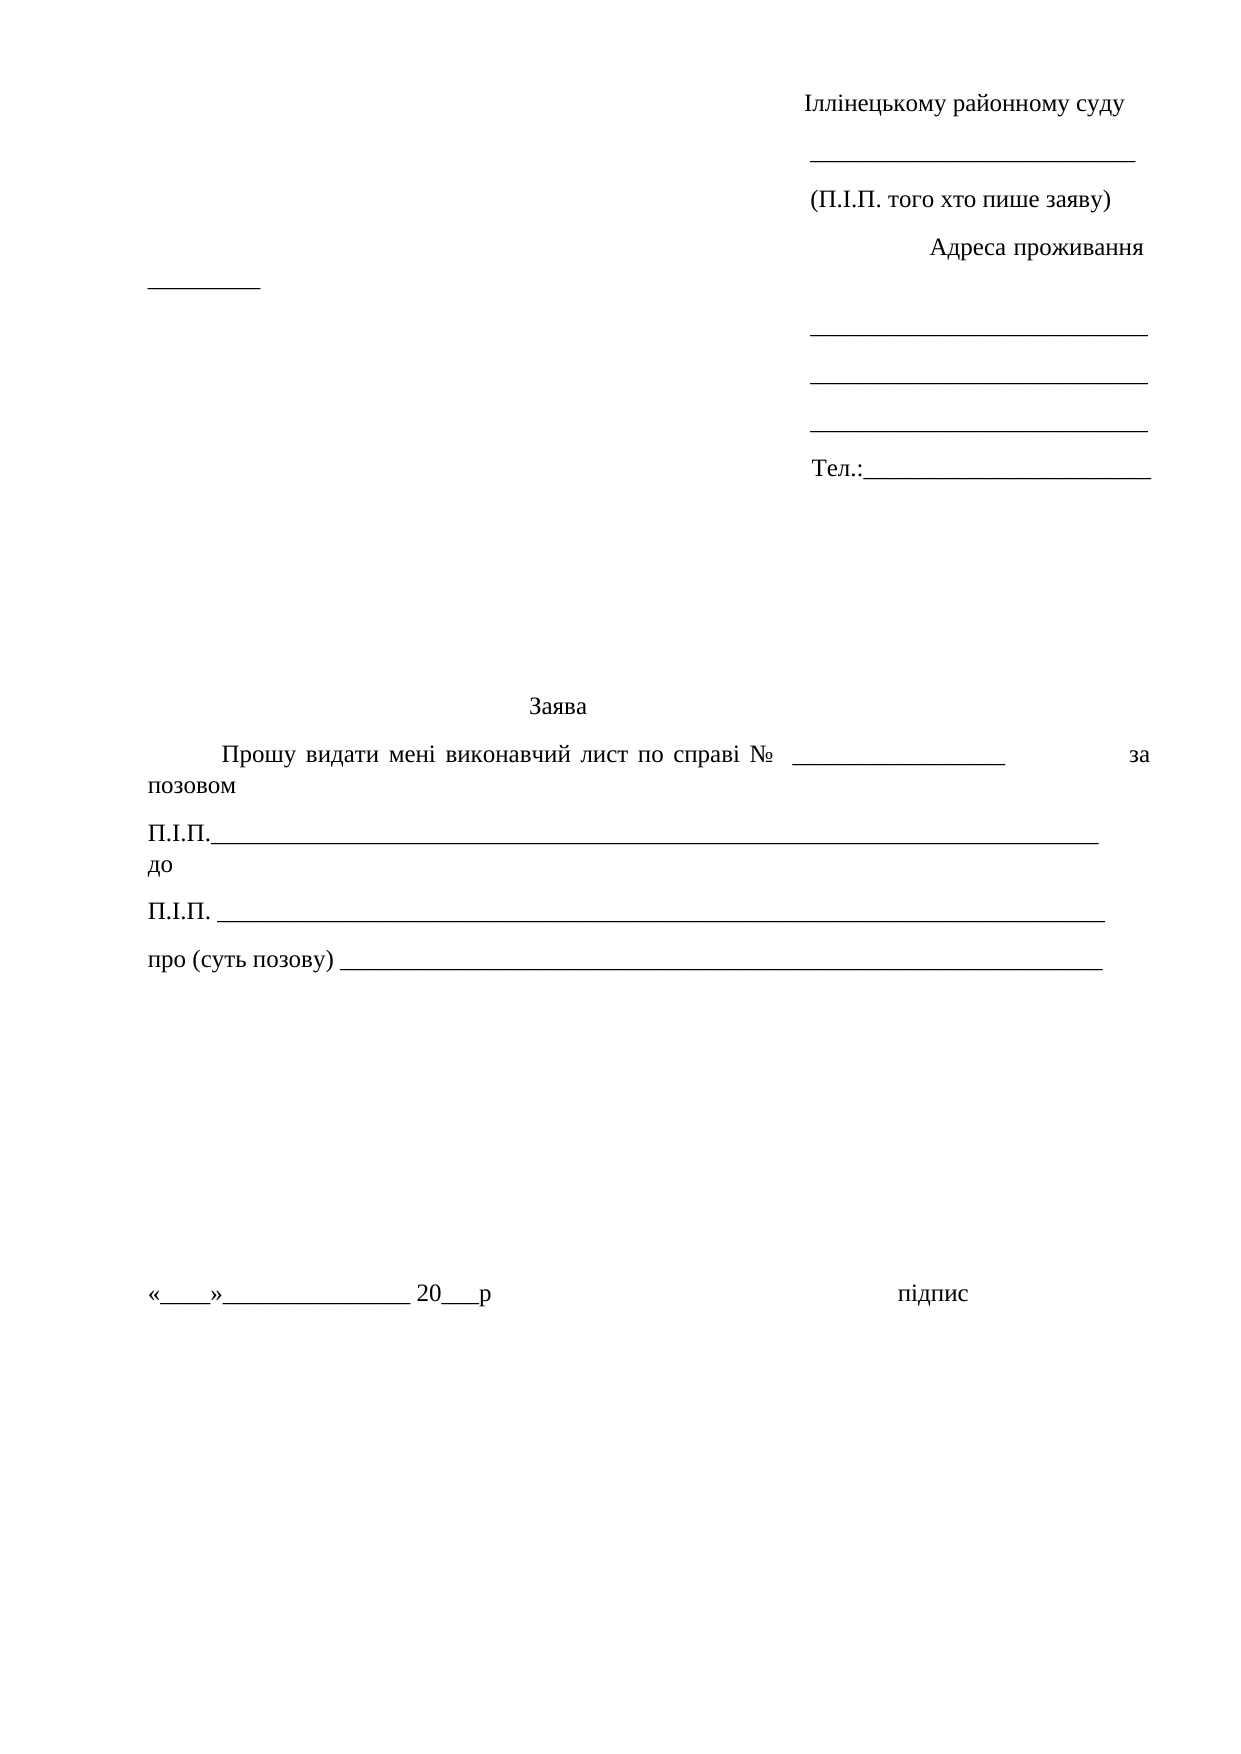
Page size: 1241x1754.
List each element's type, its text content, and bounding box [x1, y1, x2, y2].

text Прошу видати мені виконавчий лист по справі № _________________ за позовом [148, 739, 1152, 799]
text __________________________ [148, 136, 1152, 165]
text Адреса проживання _________ [148, 232, 1152, 291]
text ___________________________ [148, 310, 1152, 339]
text (П.І.П. того хто пише заяву) [148, 184, 1152, 213]
text ___________________________ [148, 358, 1152, 387]
text П.І.П._______________________________________________________________________ до [148, 818, 1152, 877]
text «____»_______________ 20___р підпис [148, 1278, 1152, 1307]
text Заява [148, 691, 1152, 720]
text Тел.:_______________________ [738, 453, 1152, 482]
text П.І.П. _______________________________________________________________________ [148, 896, 1152, 925]
text ___________________________ [148, 406, 1152, 434]
text про (суть позову) _____________________________________________________________ [148, 944, 1152, 973]
text Іллінецькому районному суду [148, 88, 1152, 117]
